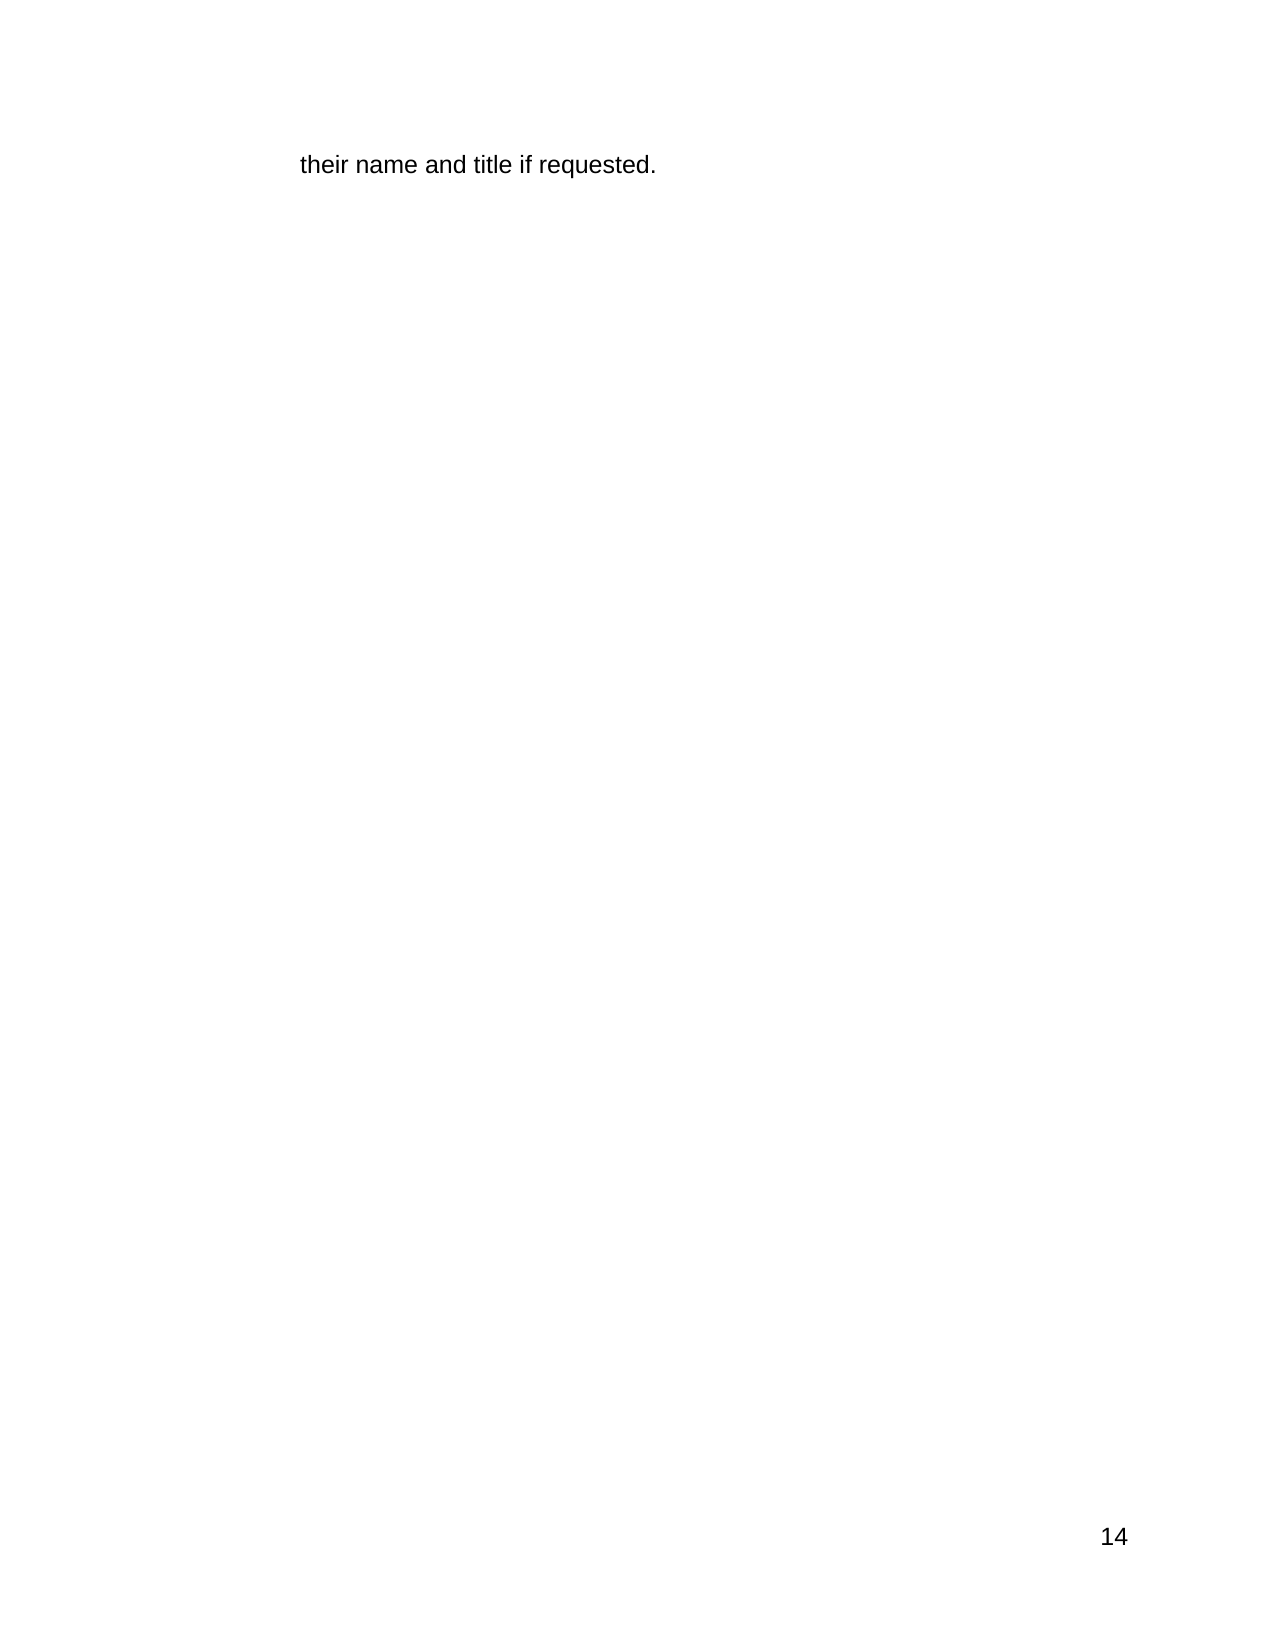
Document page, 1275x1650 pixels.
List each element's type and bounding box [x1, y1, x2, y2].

text [300, 150, 1119, 179]
